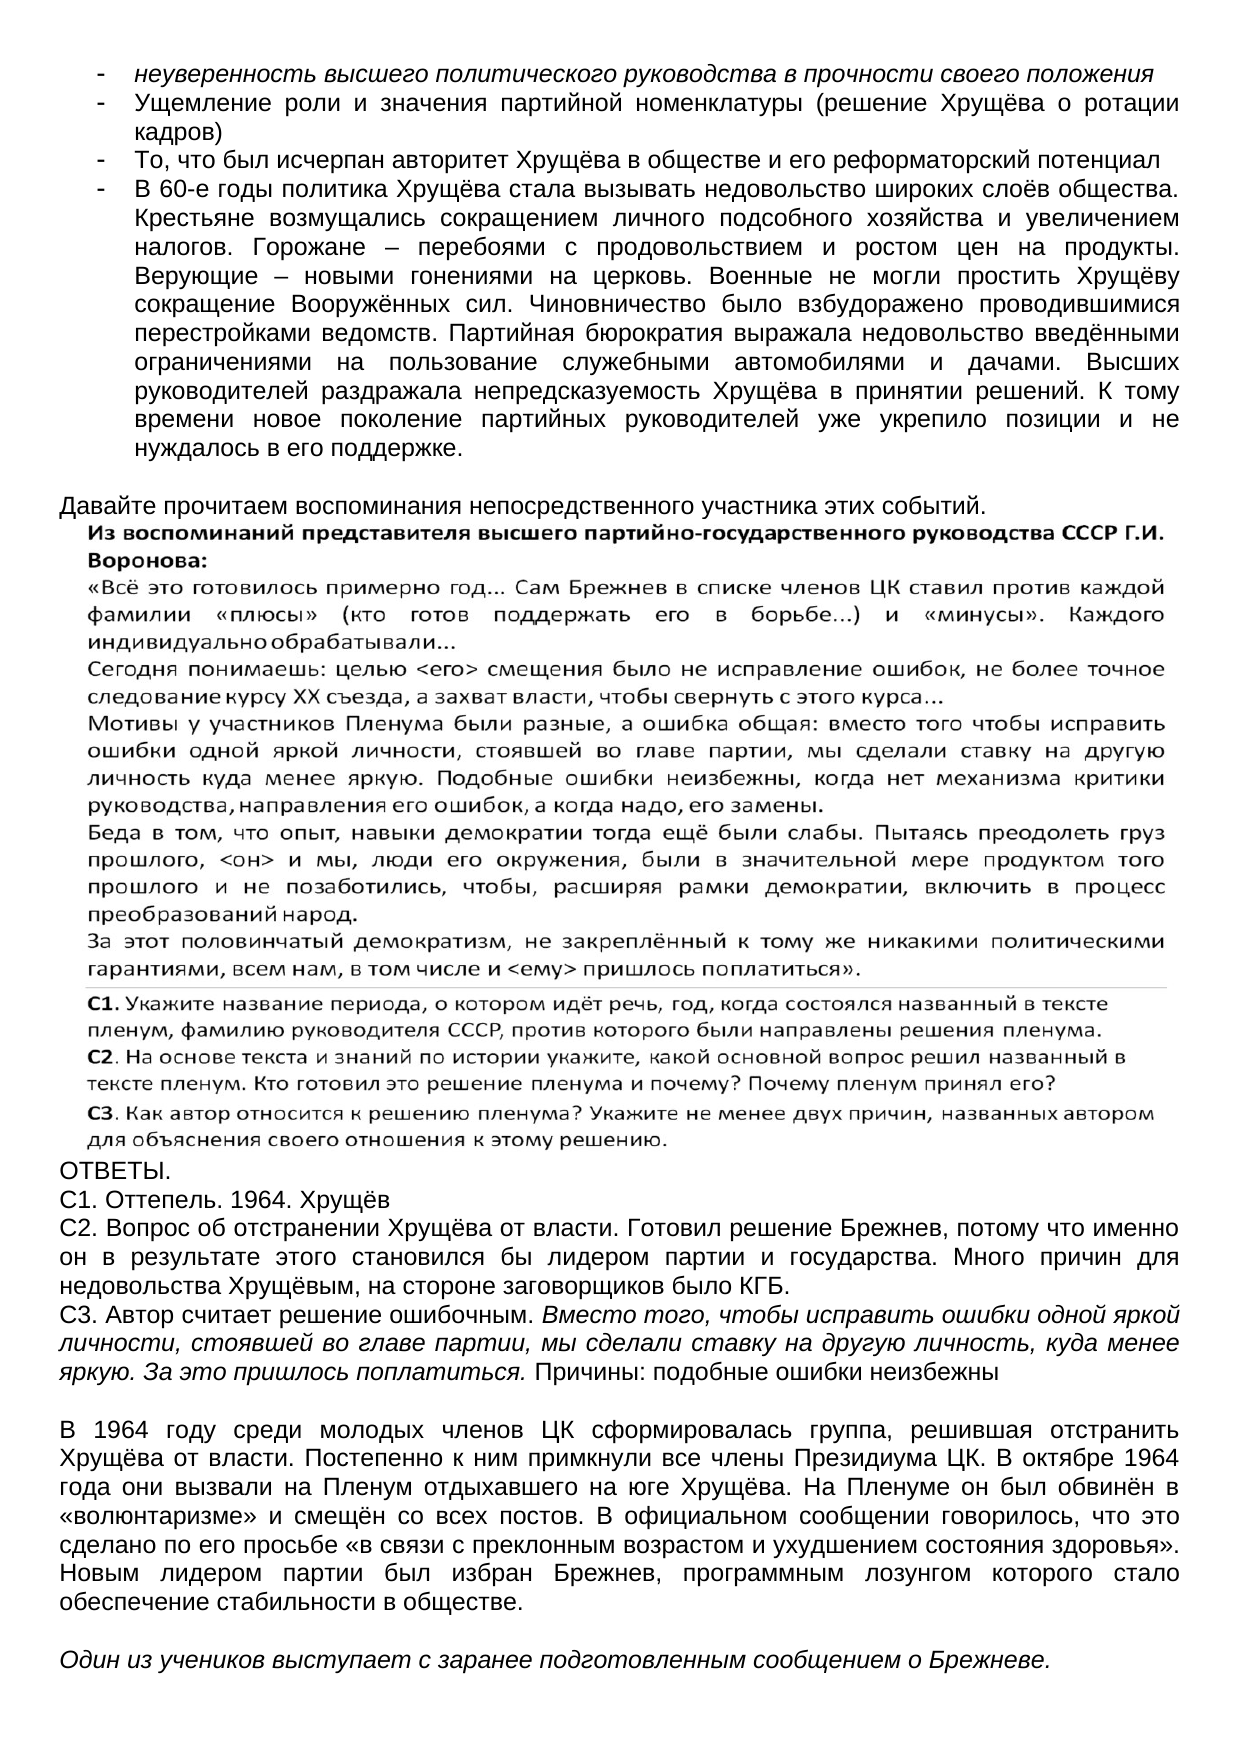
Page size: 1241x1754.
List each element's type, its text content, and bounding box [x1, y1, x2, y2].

text С3. Автор считает решение ошибочным. Вместо того, чтобы исправить ошибки одной яркой личности, стоявшей во главе партии, мы сделали ставку на другую личность, куда менее яркую. За это пришлось поплатиться. Причины: подобные ошибки неизбежны [59, 1300, 1181, 1386]
list Ущемление роли и значения партийной номенклатуры (решение Хрущёва о ротации кадров) [97, 88, 1181, 146]
text В 1964 году среди молодых членов ЦК сформировалась группа, решившая отстранить Хрущёва от власти. Постепенно к ним примкнули все члены Президиума ЦК. В октябре 1964 года они вызвали на Пленум отдыхавшего на юге Хрущёва. На Пленуме он был обвинён в «волюнтаризме» и смещён со всех постов. В официальном сообщении говорилось, что это сделано по его просьбе «в связи с преклонным возрастом и ухудшением состояния здоровья». Новым лидером партии был избран Брежнев, программным лозунгом которого стало обеспечение стабильности в обществе. [59, 1415, 1181, 1616]
text С2. Вопрос об отстранении Хрущёва от власти. Готовил решение Брежнев, потому что именно он в результате этого становился бы лидером партии и государства. Много причин для недовольства Хрущёвым, на стороне заговорщиков было КГБ. [59, 1213, 1181, 1300]
list В 60-е годы политика Хрущёва стала вызывать недовольство широких слоёв общества. Крестьяне возмущались сокращением личного подсобного хозяйства и увеличением налогов. Горожане – перебоями с продовольствием и ростом цен на продукты. Верующие – новыми гонениями на церковь. Военные не могли простить Хрущёву сокращение Вооружённых сил. Чиновничество было взбудоражено проводившимися перестройками ведомств. Партийная бюрократия выражала недовольство введёнными ограничениями на пользование служебными автомобилями и дачами. Высших руководителей раздражала непредсказуемость Хрущёва в принятии решений. К тому времени новое поколение партийных руководителей уже укрепило позиции и не нуждалось в его поддержке. [97, 174, 1181, 462]
picture [59, 519, 1202, 1156]
text ОТВЕТЫ. [59, 1156, 1181, 1185]
list неуверенность высшего политического руководства в прочности своего положения [97, 59, 1181, 88]
text С1. Оттепель. 1964. Хрущёв [59, 1185, 1181, 1213]
text Один из учеников выступает с заранее подготовленным сообщением о Брежневе. [59, 1645, 1181, 1673]
text Давайте прочитаем воспоминания непосредственного участника этих событий. [59, 491, 1181, 519]
list То, что был исчерпан авторитет Хрущёва в обществе и его реформаторский потенциал [97, 146, 1181, 174]
